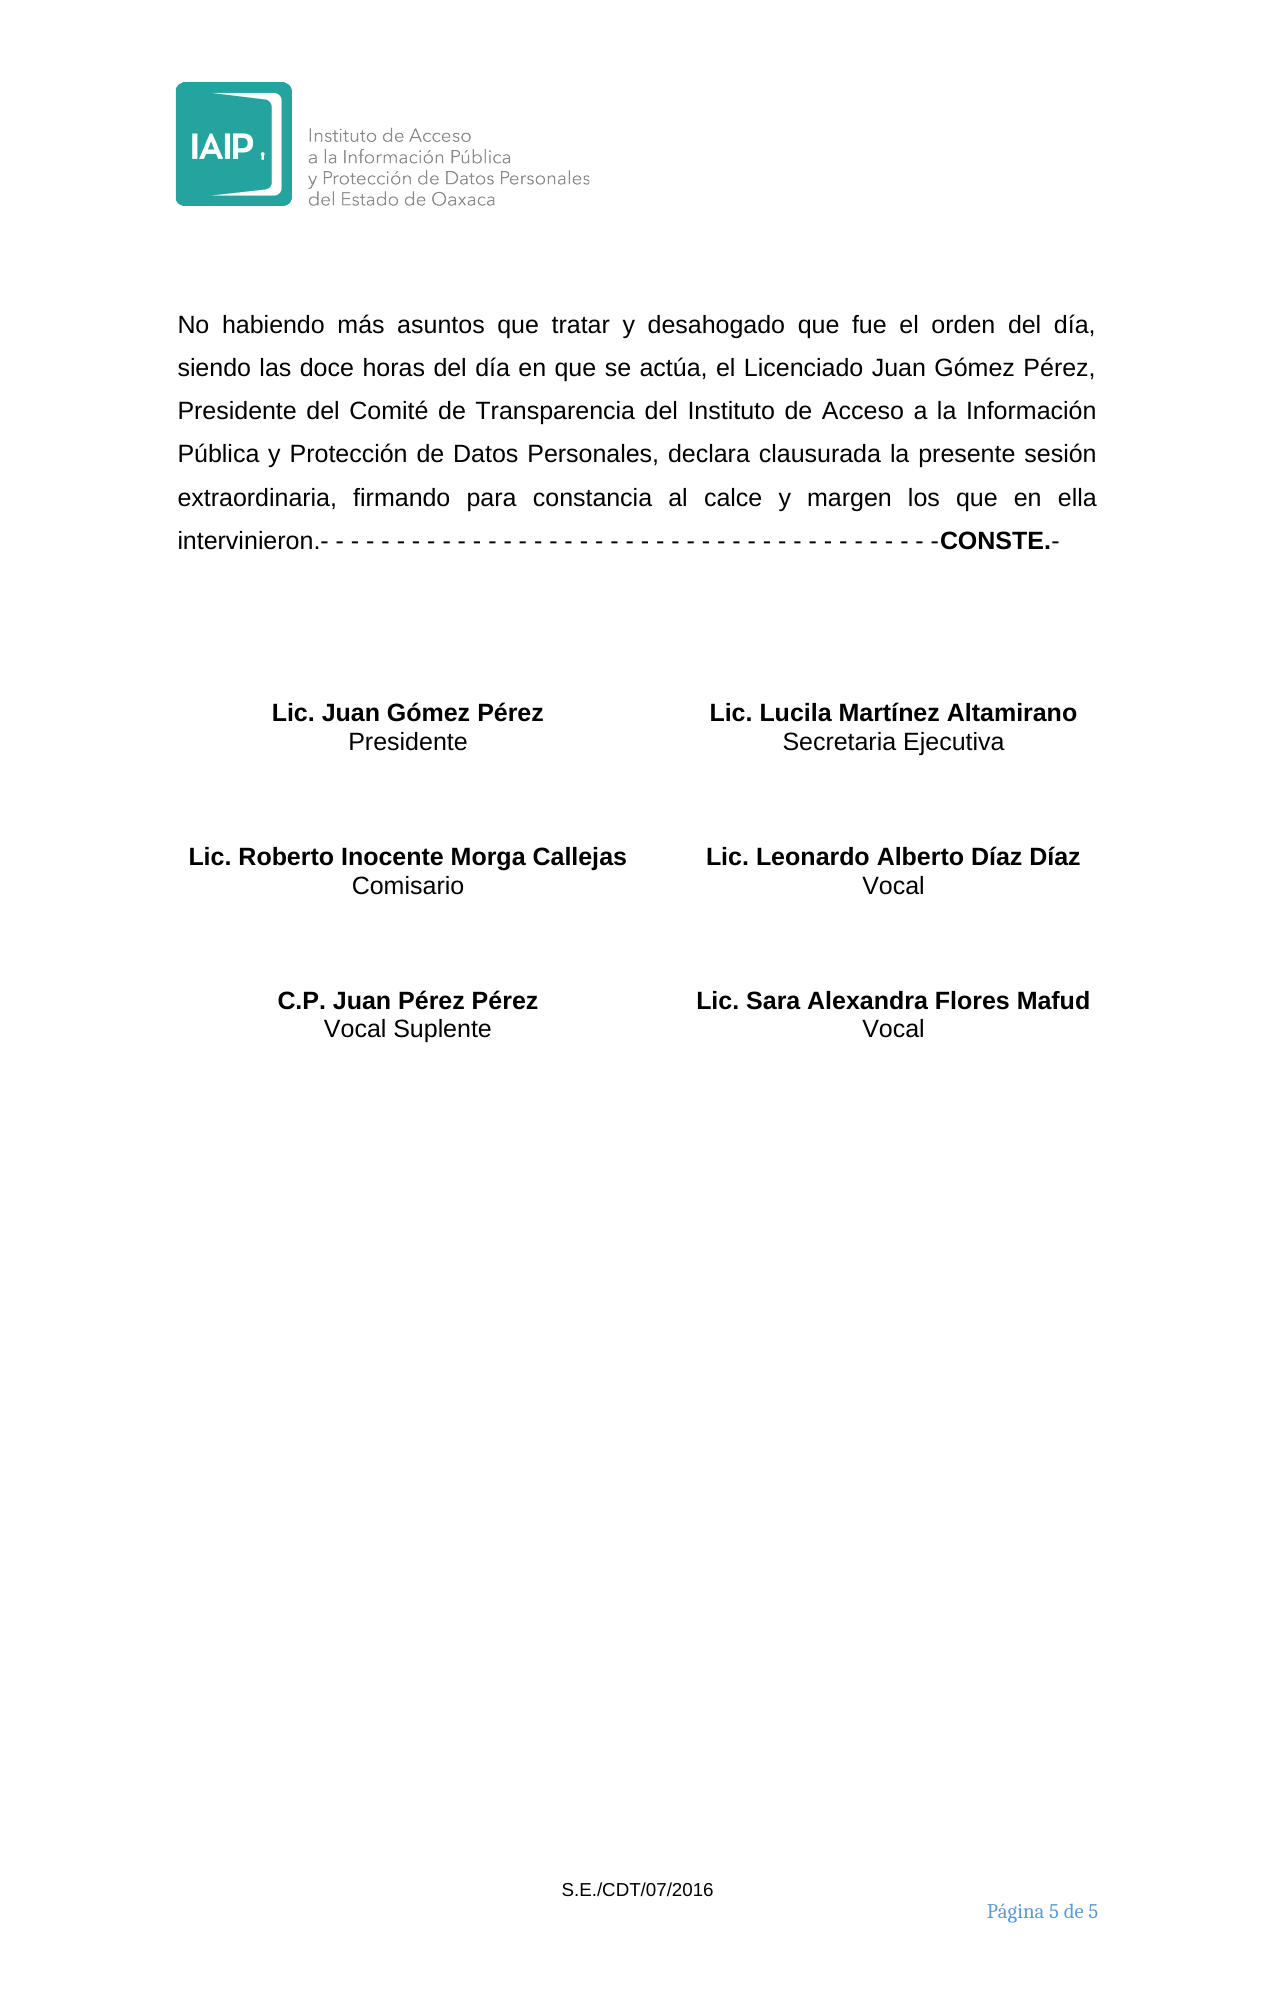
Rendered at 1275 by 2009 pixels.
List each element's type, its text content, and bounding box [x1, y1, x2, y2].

table_cell Lic. Sara Alexandra Flores Mafud Vocal [650, 986, 1137, 1121]
table_header Lic. Juan Gómez Pérez Presidente [166, 698, 650, 842]
text No habiendo más asuntos que tratar y desahogado que fue el orden del día, siendo las doce horas del día en que se actúa, el Licenciado Juan Gómez Pérez, Presidente del Comité de Transparencia del Instituto de Acceso a la Información Pública y Protección de Datos Personales, declara clausurada la presente sesión extraordinaria, firmando para constancia al calce y margen los que en ella intervinieron.- - - - - - - - - - - - - - - - - - - - - - - - - - - - - - - - - - - - - - - - -CONSTE.- [177, 310, 1098, 554]
table_cell C.P. Juan Pérez Pérez Vocal Suplente [166, 986, 650, 1121]
table_cell Lic. Leonardo Alberto Díaz Díaz Vocal [650, 842, 1137, 986]
table_cell Lic. Roberto Inocente Morga Callejas Comisario [166, 842, 650, 986]
picture [175, 82, 590, 206]
table_header Lic. Lucila Martínez Altamirano Secretaria Ejecutiva [650, 698, 1137, 842]
